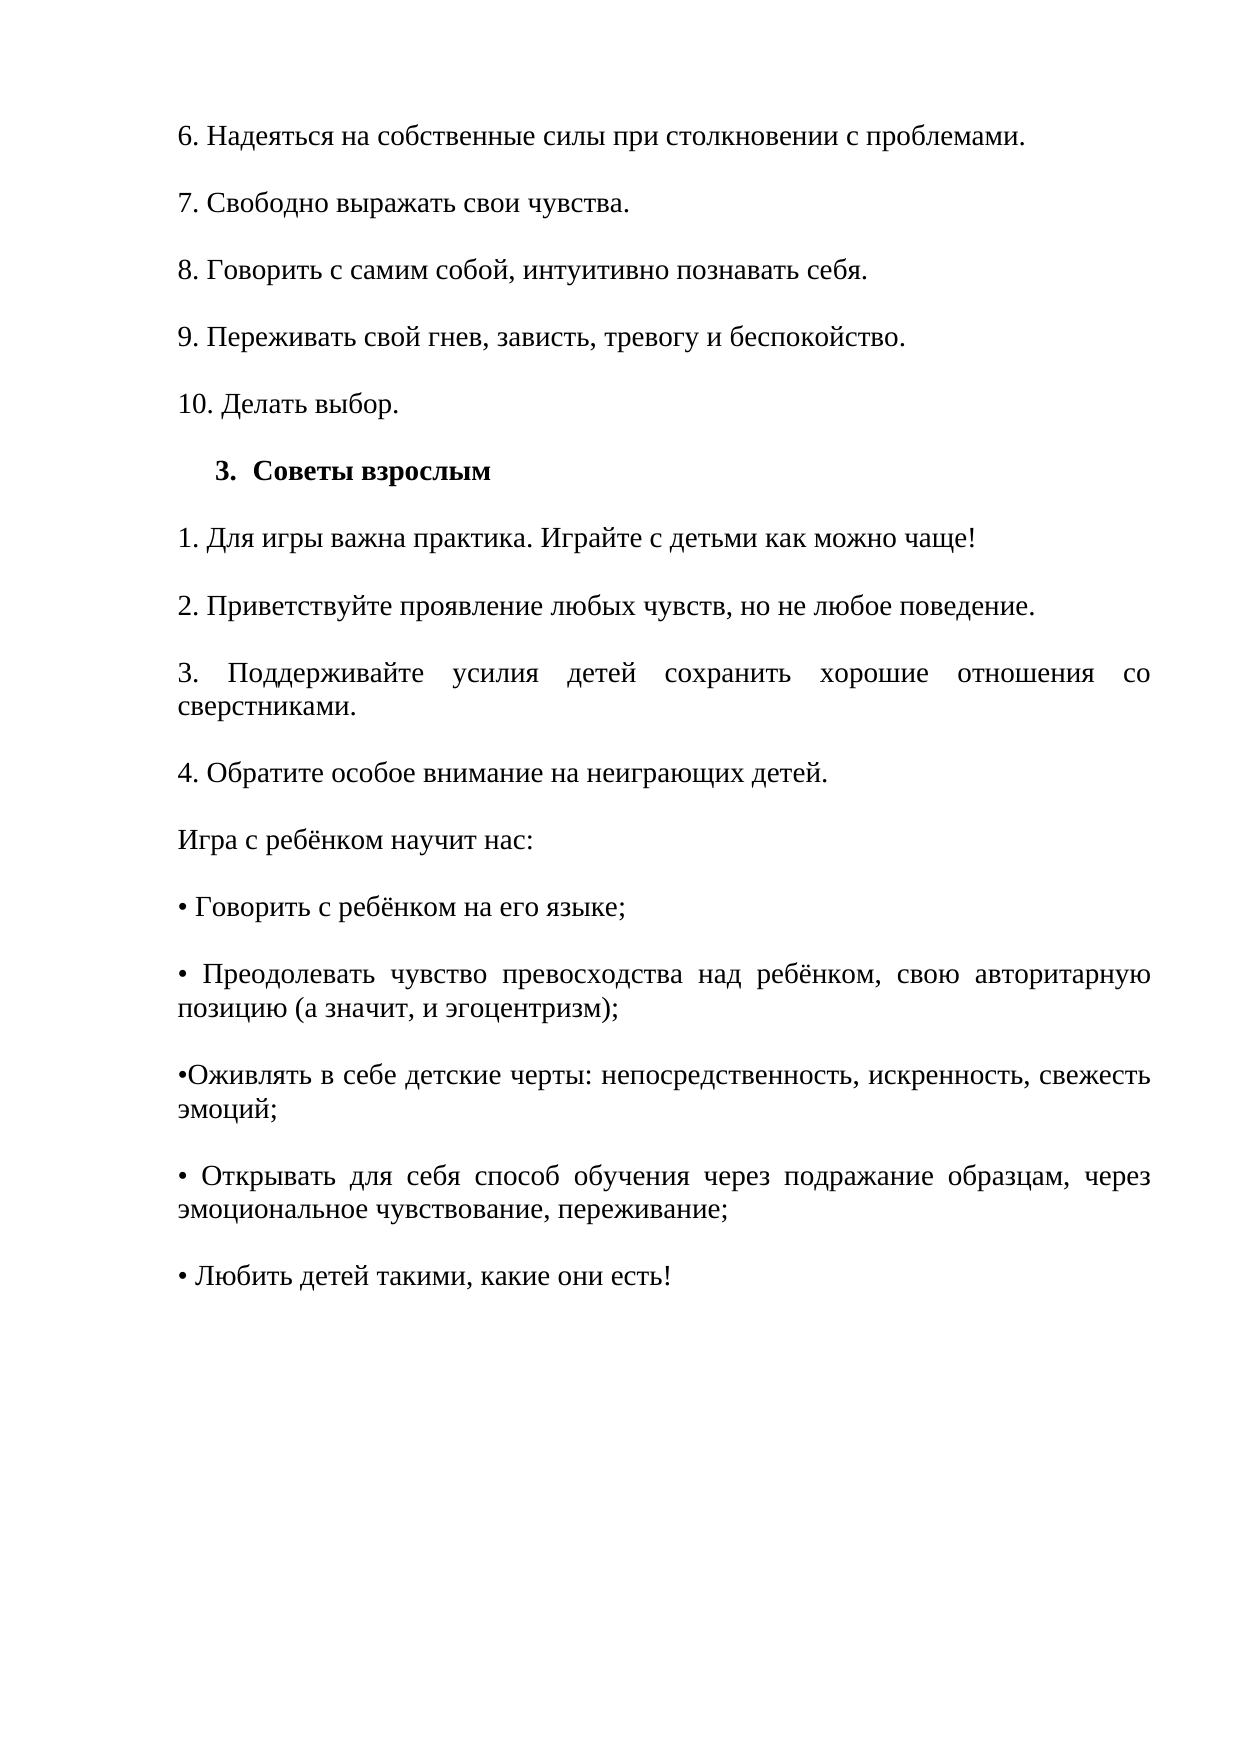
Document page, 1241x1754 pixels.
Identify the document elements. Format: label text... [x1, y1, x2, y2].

text • Преодолевать чувство превосходства над ребёнком, свою авторитарную позицию (а значит, и эгоцентризм); [177, 957, 1152, 1024]
text 3. Поддерживайте усилия детей сохранить хорошие отношения со сверстниками. [177, 655, 1152, 722]
list Советы взрослым [215, 453, 1152, 487]
text 1. Для игры важна практика. Играйте с детьми как можно чаще! [177, 521, 1152, 554]
text • Говорить с ребёнком на его языке; [177, 889, 1152, 923]
text 10. Делать выбор. [177, 386, 1152, 420]
text • Любить детей такими, какие они есть! [177, 1258, 1152, 1292]
text Игра с ребёнком научит нас: [177, 822, 1152, 856]
text 6. Надеяться на собственные силы при столкновении с проблемами. [177, 118, 1152, 152]
text •Оживлять в себе детские черты: непосредственность, искренность, свежесть эмоций; [177, 1057, 1152, 1124]
text 7. Свободно выражать свои чувства. [177, 185, 1152, 219]
text 4. Обратите особое внимание на неиграющих детей. [177, 755, 1152, 789]
text • Открывать для себя способ обучения через подражание образцам, через эмоциональное чувствование, переживание; [177, 1158, 1152, 1225]
text 8. Говорить с самим собой, интуитивно познавать себя. [177, 252, 1152, 286]
text 2. Приветствуйте проявление любых чувств, но не любое поведение. [177, 588, 1152, 621]
text 9. Переживать свой гнев, зависть, тревогу и беспокойство. [177, 319, 1152, 353]
